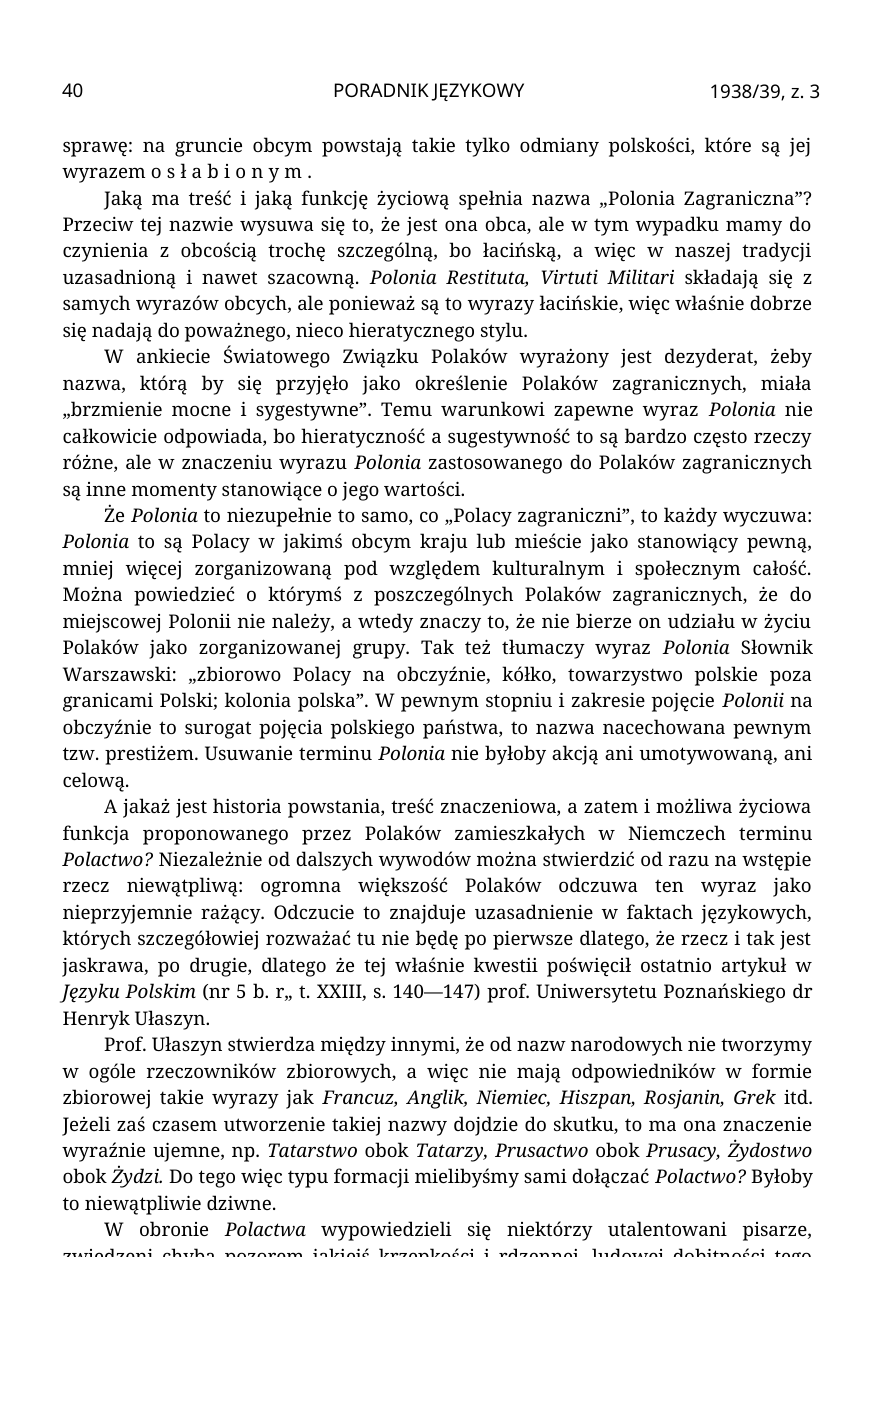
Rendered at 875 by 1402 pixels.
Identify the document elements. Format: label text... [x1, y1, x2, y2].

text W ankiecie Światowego Związku Polaków wyrażony jest dezyderat, żeby nazwa, którą by się przyjęło jako określenie Polaków zagranicznych, miała „brzmienie mocne i sygestywne”. Temu warunkowi zapewne wyraz Polonia nie całkowicie odpowiada, bo hieratyczność a sugestywność to są bardzo często rzeczy różne, ale w znaczeniu wyrazu Polonia zastosowanego do Polaków zagranicznych są inne momenty stanowiące o jego wartości. [62, 343, 813, 501]
text Że Polonia to niezupełnie to samo, co „Polacy zagraniczni”, to każdy wyczuwa: Polonia to są Polacy w jakimś obcym kraju lub mieście jako stanowiący pewną, mniej więcej zorganizowaną pod względem kulturalnym i społecznym całość. Można powiedzieć o którymś z poszczególnych Polaków zagranicznych, że do miejscowej Polonii nie należy, a wtedy znaczy to, że nie bierze on udziału w życiu Polaków jako zorganizowanej grupy. Tak też tłumaczy wyraz Polonia Słownik Warszawski: „zbiorowo Polacy na obczyźnie, kółko, towarzystwo polskie poza granicami Polski; kolonia polska”. W pewnym stopniu i zakresie pojęcie Polonii na obczyźnie to surogat pojęcia polskiego państwa, to nazwa nacechowana pewnym tzw. prestiżem. Usuwanie terminu Polonia nie byłoby akcją ani umotywowaną, ani celową. [62, 501, 813, 792]
text 1938/39, z. 3 [709, 83, 820, 102]
text W obronie Polactwa wypowiedzieli się niektórzy utalentowani pisarze, zwiedzeni chyba pozorem jakiejś krzepkości i rdzennej, ludowej dobitności tego wyrazu. Arty- [62, 1216, 813, 1257]
text sprawę: na gruncie obcym powstają takie tylko odmiany polskości, które są jej wyrazem osłabionym. [62, 131, 813, 184]
text 40 [62, 83, 83, 101]
text Jaką ma treść i jaką funkcję życiową spełnia nazwa „Polonia Zagraniczna”? Przeciw tej nazwie wysuwa się to, że jest ona obca, ale w tym wypadku mamy do czynienia z obcością trochę szczególną, bo łacińską, a więc w naszej tradycji uzasadnioną i nawet szacowną. Polonia Restituta, Virtuti Militari składają się z samych wyrazów obcych, ale ponieważ są to wyrazy łacińskie, więc właśnie dobrze się nadają do poważnego, nieco hieratycznego stylu. [62, 184, 813, 343]
text A jakaż jest historia powstania, treść znaczeniowa, a zatem i możliwa życiowa funkcja proponowanego przez Polaków zamieszkałych w Niemczech terminu Polactwo? Niezależnie od dalszych wywodów można stwierdzić od razu na wstępie rzecz niewątpliwą: ogromna większość Polaków odczuwa ten wyraz jako nieprzyjemnie rażący. Odczucie to znajduje uzasadnienie w faktach językowych, których szczegółowiej rozważać tu nie będę po pierwsze dlatego, że rzecz i tak jest jaskrawa, po drugie, dlatego że tej właśnie kwestii poświęcił ostatnio artykuł w Języku Polskim (nr 5 b. r„ t. XXIII, s. 140—147) prof. Uniwersytetu Poznańskiego dr Henryk Ułaszyn. [62, 792, 813, 1031]
text PORADNIK JĘZYKOWY [333, 82, 524, 101]
text Prof. Ułaszyn stwierdza między innymi, że od nazw narodowych nie tworzymy w ogóle rzeczowników zbiorowych, a więc nie mają odpowiedników w formie zbiorowej takie wyrazy jak Francuz, Anglik, Niemiec, Hiszpan, Rosjanin, Grek itd. Jeżeli zaś czasem utworzenie takiej nazwy dojdzie do skutku, to ma ona znaczenie wyraźnie ujemne, np. Tatarstwo obok Tatarzy, Prusactwo obok Prusacy, Żydostwo obok Żydzi. Do tego więc typu formacji mielibyśmy sami dołączać Polactwo? Byłoby to niewątpliwie dziwne. [62, 1031, 813, 1216]
